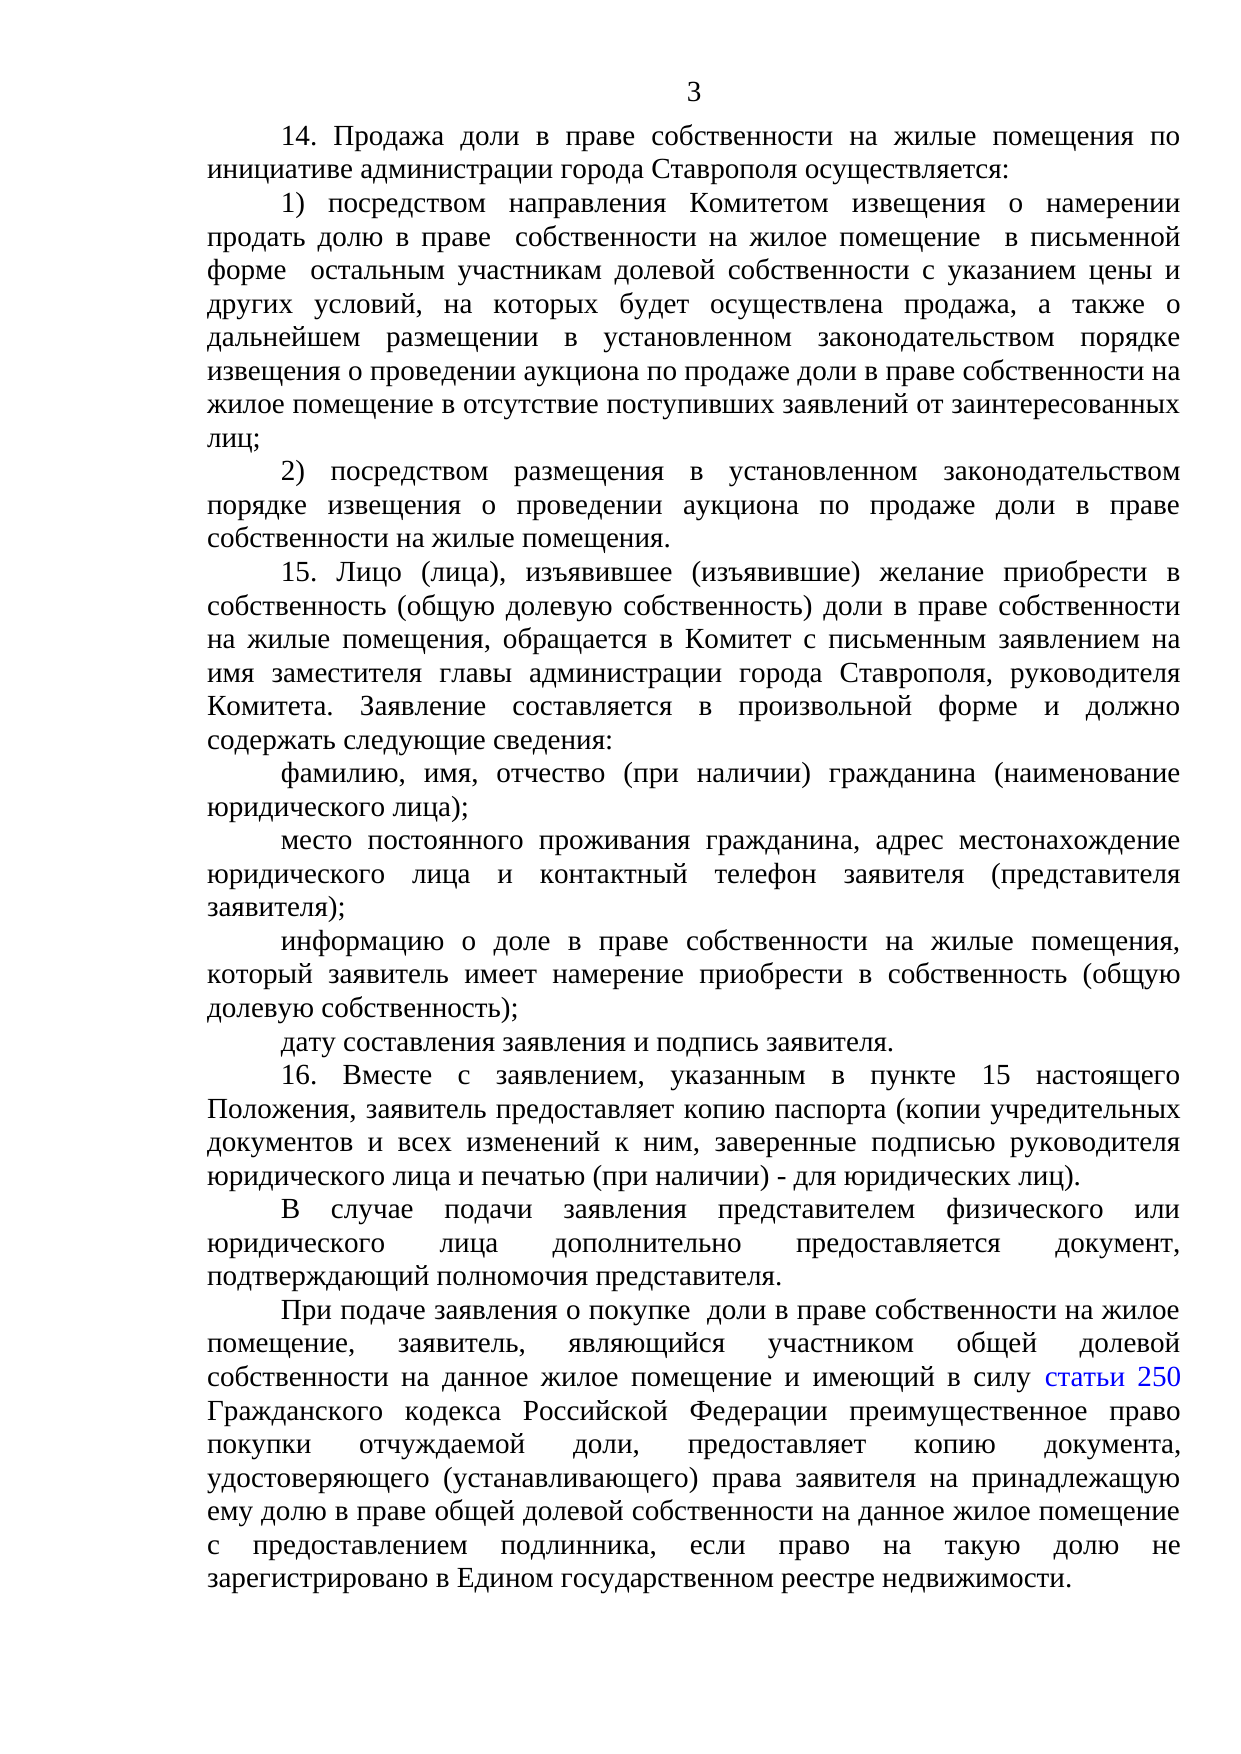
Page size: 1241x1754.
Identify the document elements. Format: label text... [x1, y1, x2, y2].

text В случае подачи заявления представителем физического или юридического лица дополнительно предоставляется документ, подтверждающий полномочия представителя. [207, 1191, 1181, 1292]
text дату составления заявления и подпись заявителя. [207, 1024, 1181, 1057]
text 14. Продажа доли в праве собственности на жилые помещения по инициативе администрации города Ставрополя осуществляется: [207, 118, 1181, 185]
text 1) посредством направления Комитетом извещения о намерении продать долю в праве собственности на жилое помещение в письменной форме остальным участникам долевой собственности с указанием цены и других условий, на которых будет осуществлена продажа, а также о дальнейшем размещении в установленном законодательством порядке извещения о проведении аукциона по продаже доли в праве собственности на жилое помещение в отсутствие поступивших заявлений от заинтересованных лиц; [207, 185, 1181, 453]
text 16. Вместе с заявлением, указанным в пункте 15 настоящего Положения, заявитель предоставляет копию паспорта (копии учредительных документов и всех изменений к ним, заверенные подписью руководителя юридического лица и печатью (при наличии) - для юридических лиц). [207, 1057, 1181, 1191]
text 15. Лицо (лица), изъявившее (изъявившие) желание приобрести в собственность (общую долевую собственность) доли в праве собственности на жилые помещения, обращается в Комитет с письменным заявлением на имя заместителя главы администрации города Ставрополя, руководителя Комитета. Заявление составляется в произвольной форме и должно содержать следующие сведения: [207, 554, 1181, 755]
text фамилию, имя, отчество (при наличии) гражданина (наименование юридического лица); [207, 755, 1181, 822]
text место постоянного проживания гражданина, адрес местонахождение юридического лица и контактный телефон заявителя (представителя заявителя); [207, 822, 1181, 923]
text информацию о доле в праве собственности на жилые помещения, который заявитель имеет намерение приобрести в собственность (общую долевую собственность); [207, 923, 1181, 1024]
text При подаче заявления о покупке доли в праве собственности на жилое помещение, заявитель, являющийся участником общей долевой собственности на данное жилое помещение и имеющий в силу статьи 250 Гражданского кодекса Российской Федерации преимущественное право покупки отчуждаемой доли, предоставляет копию документа, удостоверяющего (устанавливающего) права заявителя на принадлежащую ему долю в праве общей долевой собственности на данное жилое помещение с предоставлением подлинника, если право на такую долю не зарегистрировано в Едином государственном реестре недвижимости. [207, 1292, 1181, 1594]
text 2) посредством размещения в установленном законодательством порядке извещения о проведении аукциона по продаже доли в праве собственности на жилые помещения. [207, 453, 1181, 554]
